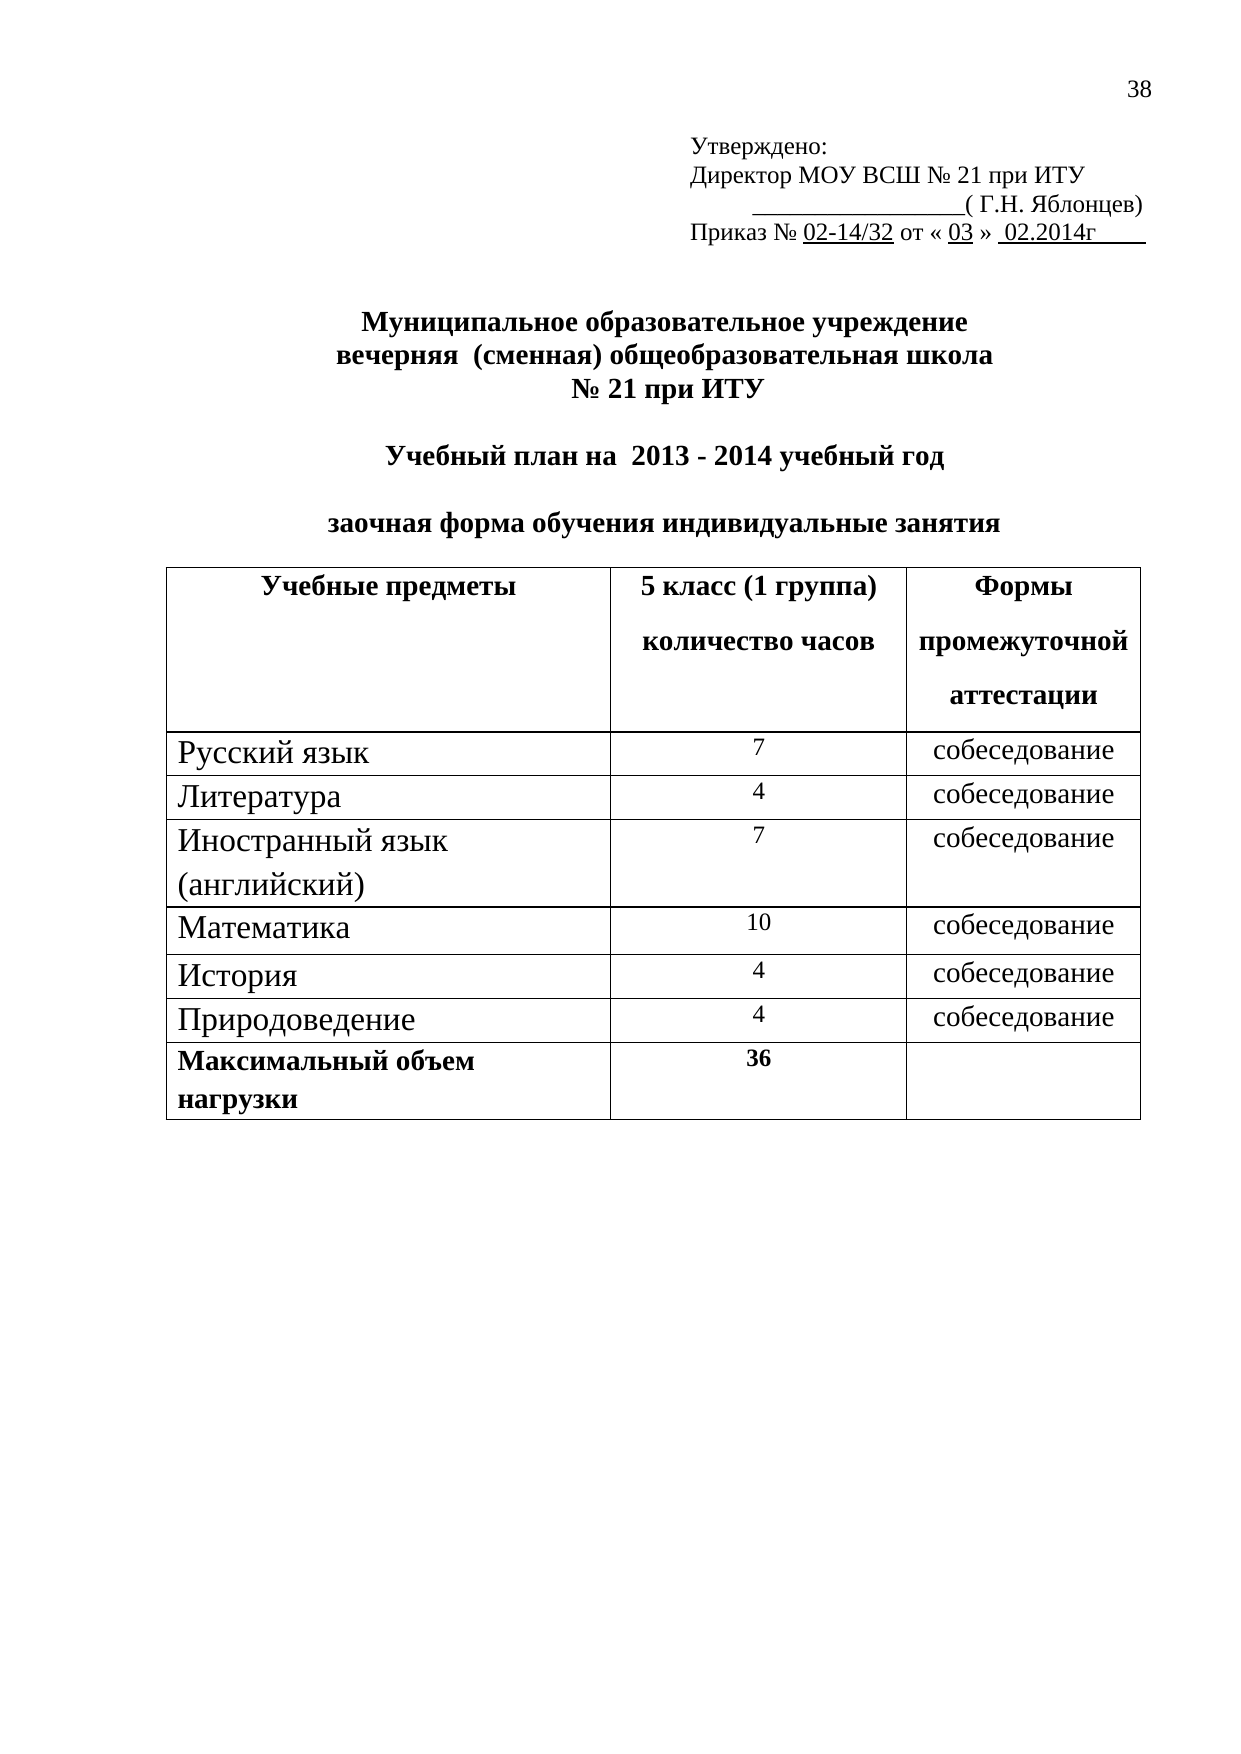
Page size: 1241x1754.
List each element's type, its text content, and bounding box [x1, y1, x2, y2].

text Муниципальное образовательное учреждение [177, 304, 1152, 337]
text Приказ № 02-14/32 от « 03 » 02.2014г [177, 217, 1152, 246]
table_cell 10 [611, 908, 906, 954]
text Утверждено: [177, 131, 1152, 160]
table_cell собеседование [907, 955, 1140, 998]
table_cell 4 [611, 999, 906, 1042]
text заочная форма обучения индивидуальные занятия [177, 505, 1152, 538]
table_cell собеседование [907, 999, 1140, 1042]
table_cell собеседование [907, 820, 1140, 906]
table_cell 4 [611, 776, 906, 819]
table_cell Математика [167, 908, 610, 954]
text № 21 при ИТУ [177, 371, 1152, 404]
table_cell История [167, 955, 610, 998]
text _________________( Г.Н. Яблонцев) [177, 189, 1152, 217]
table_cell собеседование [907, 908, 1140, 954]
table_cell [907, 1043, 1140, 1119]
table_cell 4 [611, 955, 906, 998]
text вечерняя (сменная) общеобразовательная школа [177, 337, 1152, 371]
table_cell 36 [611, 1043, 906, 1119]
table_header 5 класс (1 группа) количество часов [611, 568, 906, 731]
table_cell собеседование [907, 776, 1140, 819]
text Учебный план на 2013 - 2014 учебный год [177, 438, 1152, 471]
table_cell 7 [611, 820, 906, 906]
text Директор МОУ ВСШ № 21 при ИТУ [177, 160, 1152, 189]
table_cell 7 [611, 733, 906, 775]
table_cell Природоведение [167, 999, 610, 1042]
table_header Учебные предметы [167, 568, 610, 731]
table_cell Русский язык [167, 733, 610, 775]
table_header Формы промежуточной аттестации [907, 568, 1140, 731]
table_cell Иностранный язык (английский) [167, 820, 610, 906]
table_cell собеседование [907, 733, 1140, 775]
table_cell Максимальный объем нагрузки [167, 1043, 610, 1119]
table_cell Литература [167, 776, 610, 819]
